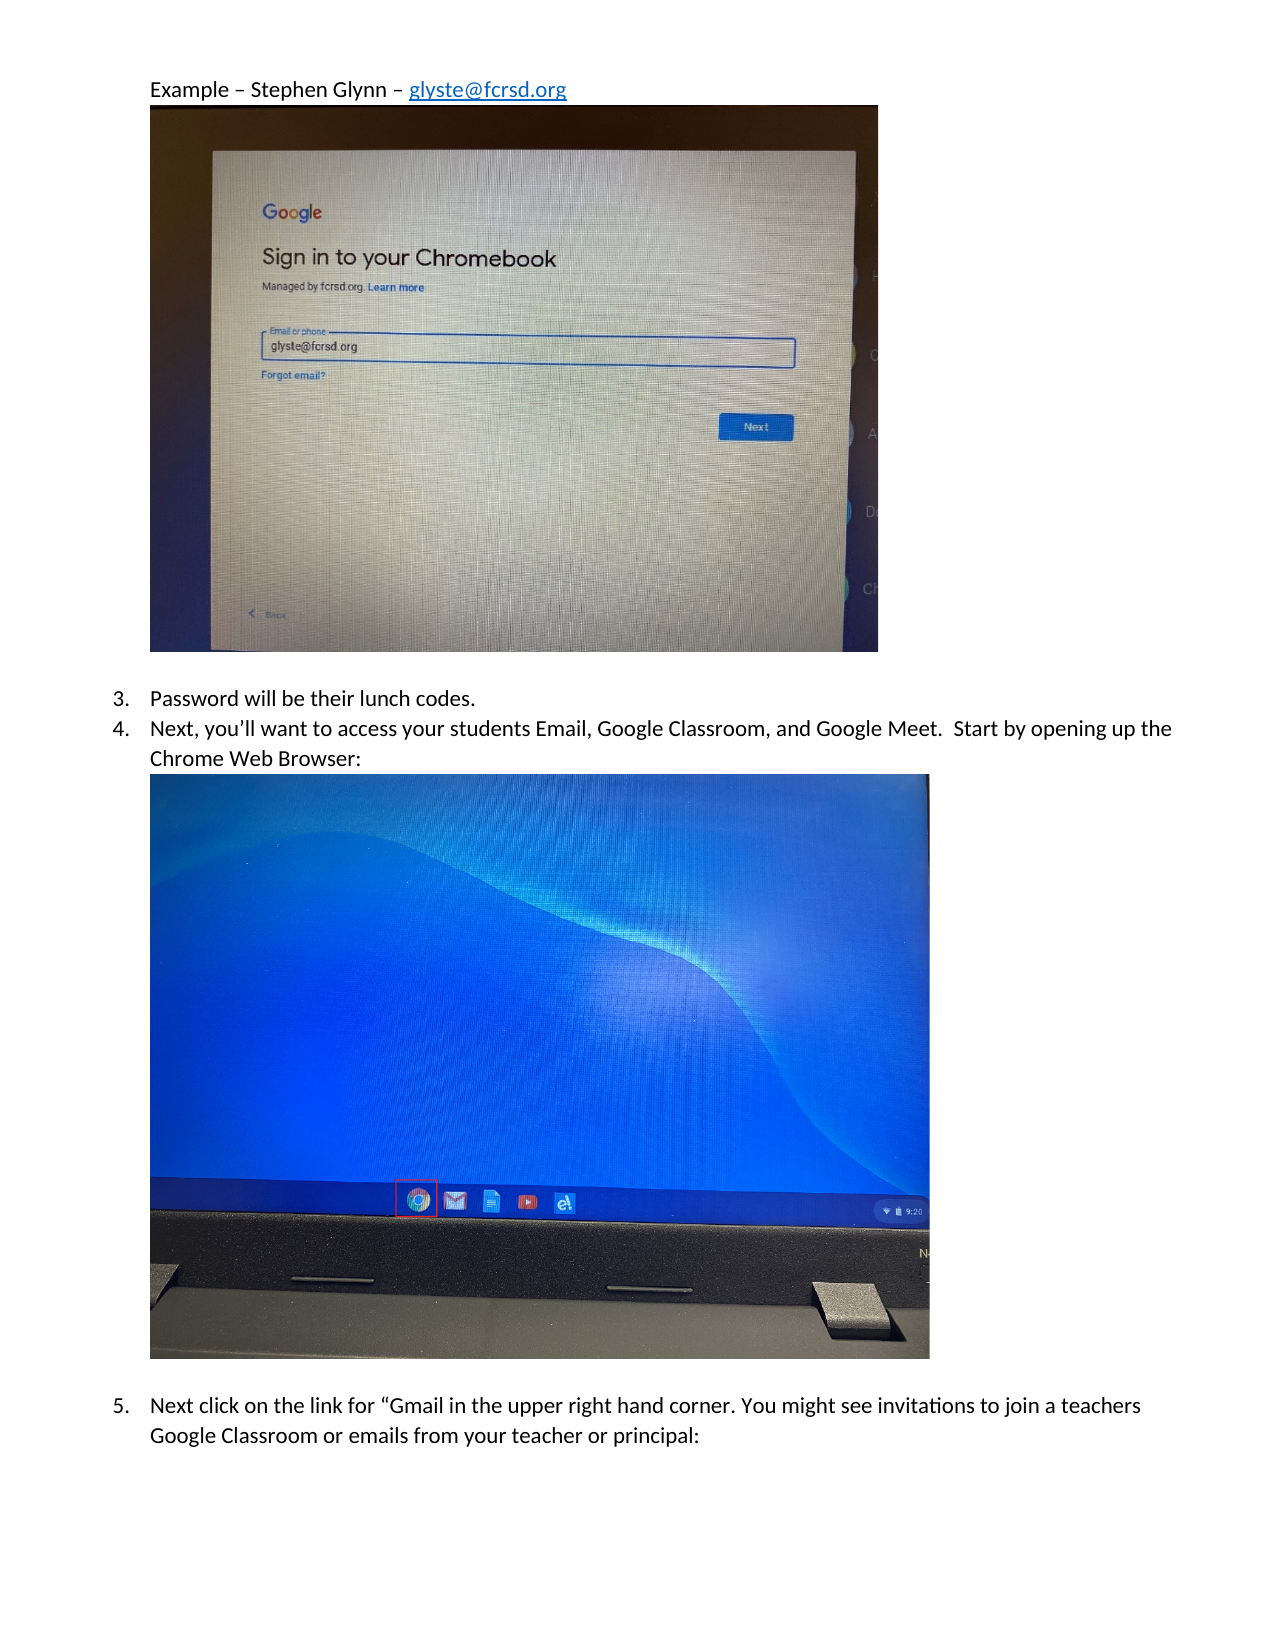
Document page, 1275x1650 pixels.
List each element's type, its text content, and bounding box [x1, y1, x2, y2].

list Next click on the link for “Gmail in the upper right hand corner. You might see invitations to join a teachers Google Classroom or emails from your teacher or principal: [112, 1391, 1200, 1449]
list Password will be their lunch codes. [112, 684, 1200, 712]
list Next, you’ll want to access your students Email, Google Classroom, and Google Meet. Start by opening up the Chrome Web Browser: [112, 714, 1200, 772]
picture [150, 774, 930, 1359]
picture [150, 105, 879, 652]
